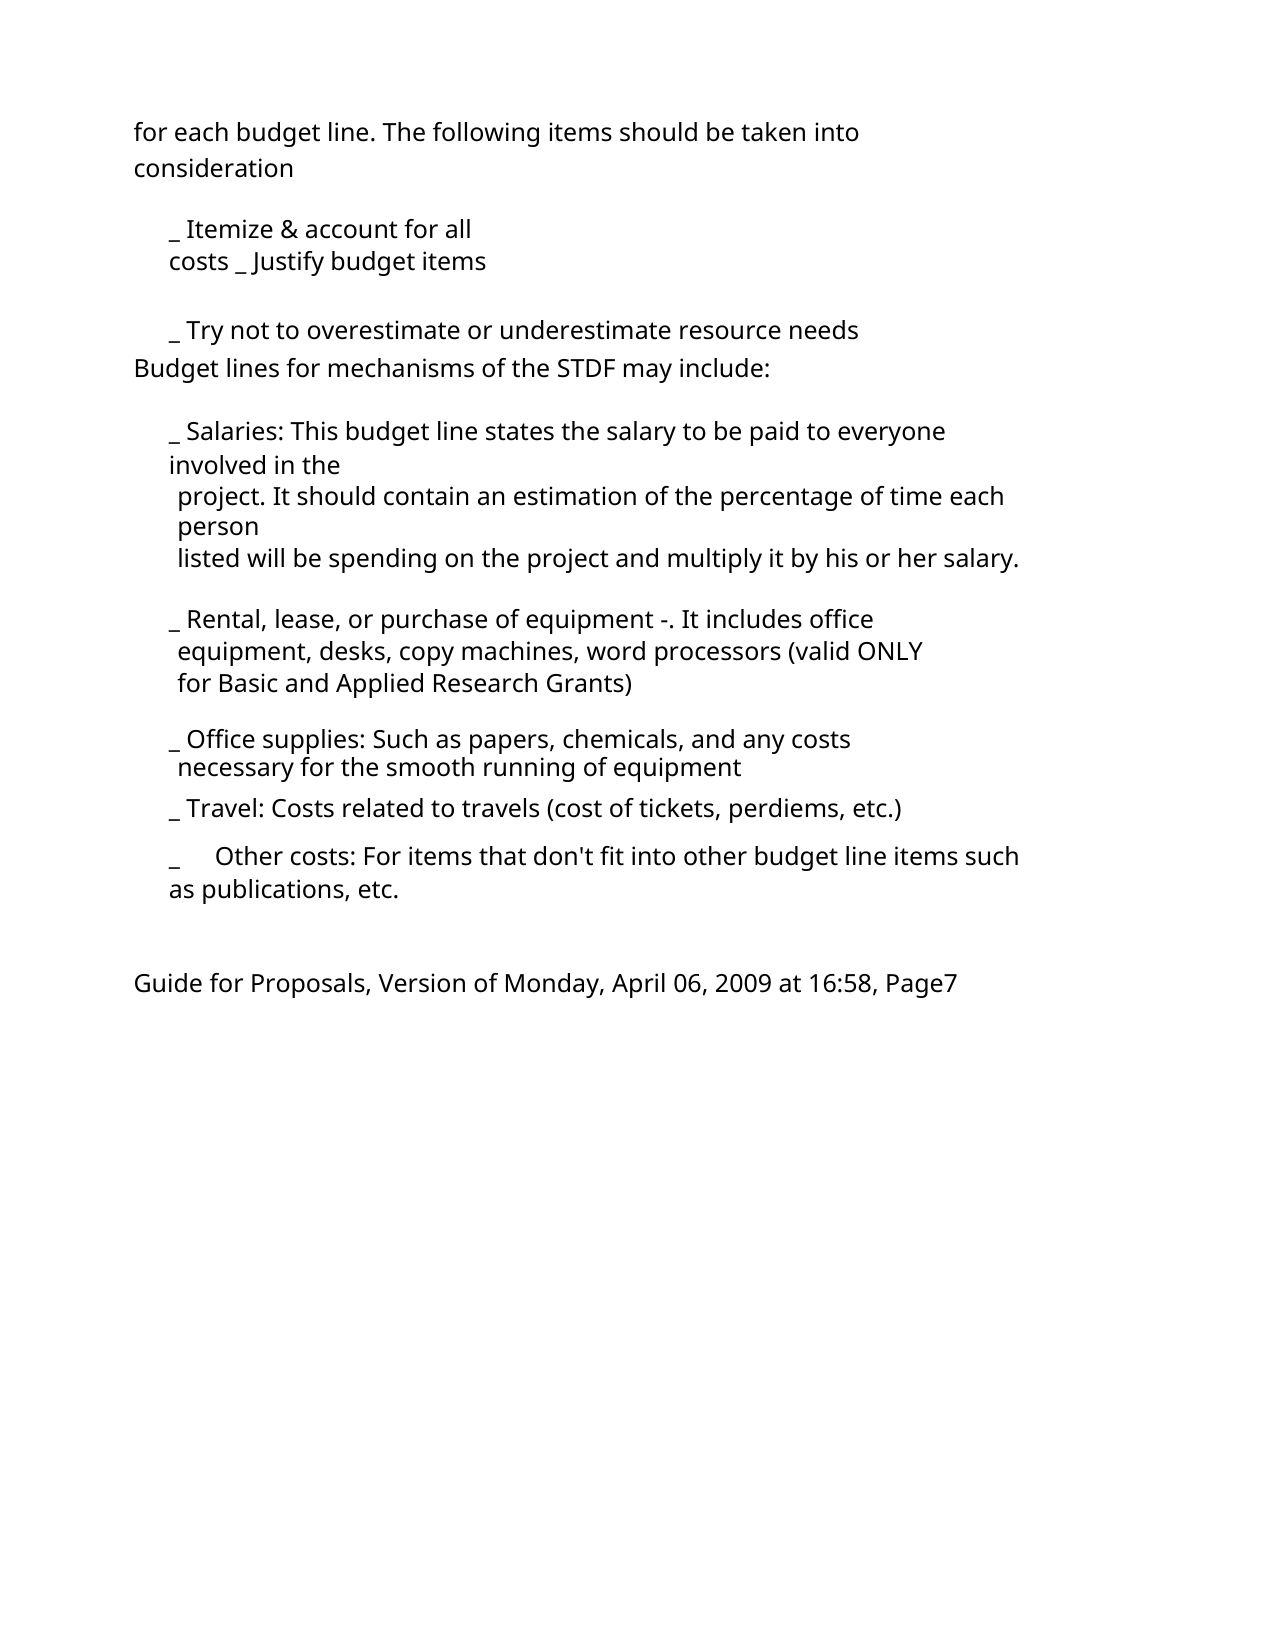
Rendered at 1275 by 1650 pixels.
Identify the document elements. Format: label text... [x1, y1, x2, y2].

text _ Office supplies: Such as papers, chemicals, and any costs necessary for the smooth running of equipment [169, 724, 908, 784]
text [133, 115, 929, 185]
text listed will be spending on the project and multiply it by his or her salary. [177, 543, 1027, 574]
text Budget lines for mechanisms of the STDF may include: [133, 351, 1027, 385]
text project. It should contain an estimation of the percentage of time each person [177, 481, 1027, 543]
text Guide for Proposals, Version of Monday, April 06, 2009 at 16:58, Page7 [133, 966, 1027, 999]
text _ Rental, lease, or purchase of equipment -. It includes office equipment, desks, copy machines, word processors (valid ONLY for Basic and Applied Research Grants) [169, 603, 927, 699]
text _ Other costs: For items that don't fit into other budget line items such as publications, etc. [169, 838, 1027, 906]
text _ Itemize & account for all costs _ Justify budget items [169, 213, 502, 278]
text _ Try not to overestimate or underestimate resource needs [169, 313, 1027, 347]
text _ Travel: Costs related to travels (cost of tickets, perdiems, etc.) [169, 790, 1027, 824]
text _ Salaries: This budget line states the salary to be paid to everyone involved in the [169, 413, 1027, 481]
